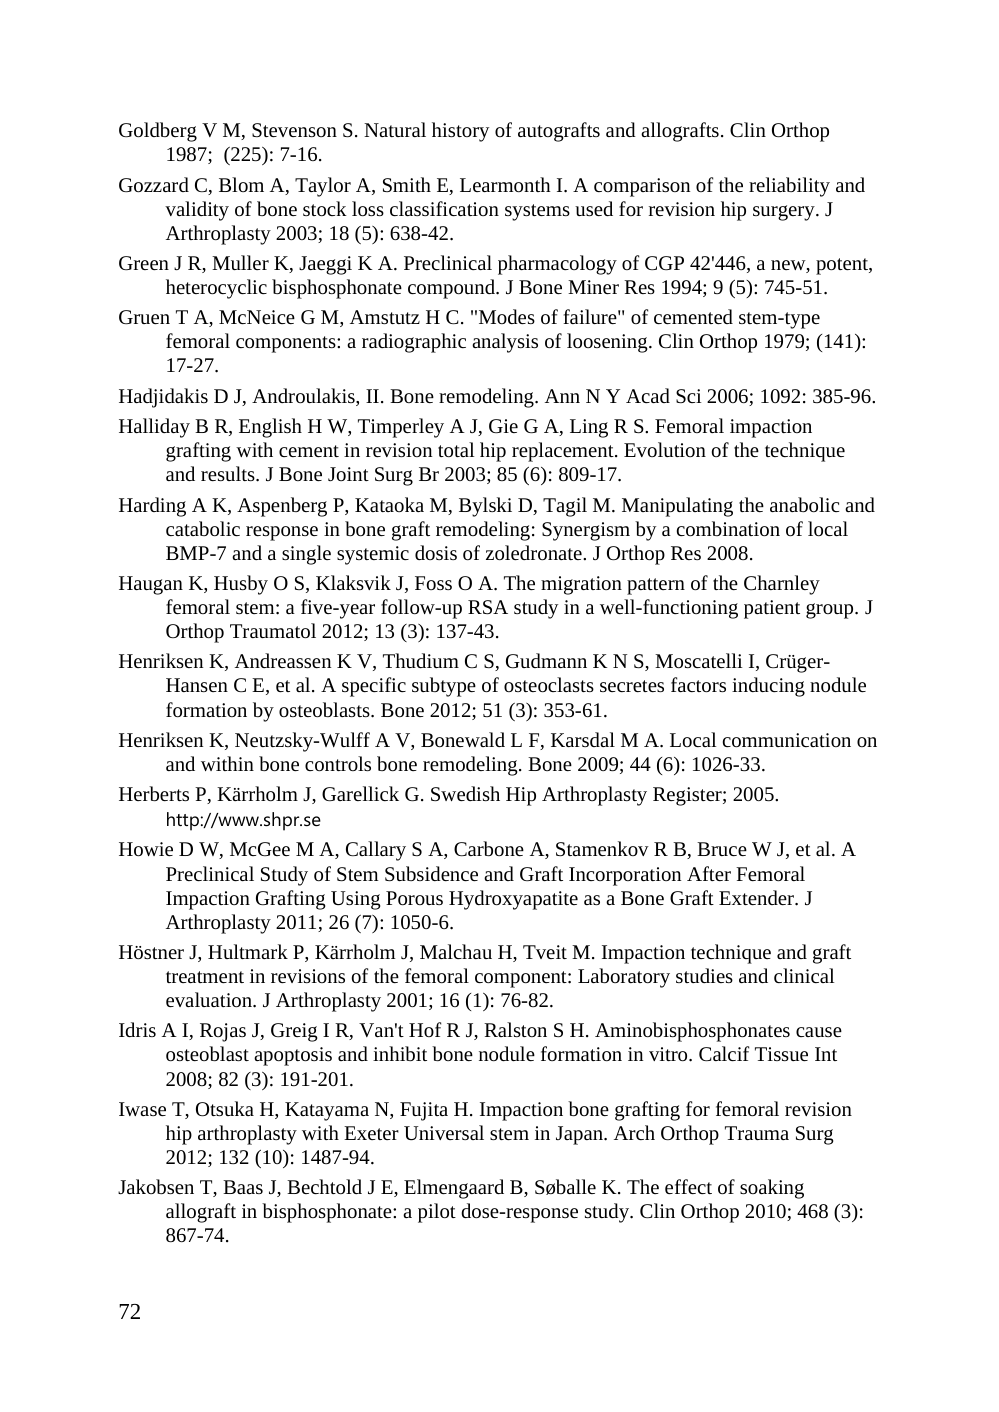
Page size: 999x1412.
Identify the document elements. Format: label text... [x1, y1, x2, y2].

text Herberts P, Kärrholm J, Garellick G. Swedish Hip Arthroplasty Register; 2005. http://www.shpr.se [118, 782, 880, 831]
text Gozzard C, Blom A, Taylor A, Smith E, Learmonth I. A comparison of the reliability and validity of bone stock loss classification systems used for revision hip surgery. J Arthroplasty 2003; 18 (5): 638-42. [118, 172, 880, 245]
text Haugan K, Husby O S, Klaksvik J, Foss O A. The migration pattern of the Charnley femoral stem: a five-year follow-up RSA study in a well-functioning patient group. J Orthop Traumatol 2012; 13 (3): 137-43. [118, 571, 880, 643]
text Jakobsen T, Baas J, Bechtold J E, Elmengaard B, Søballe K. The effect of soaking allograft in bisphosphonate: a pilot dose-response study. Clin Orthop 2010; 468 (3): 867-74. [118, 1175, 880, 1247]
text Howie D W, McGee M A, Callary S A, Carbone A, Stamenkov R B, Bruce W J, et al. A Preclinical Study of Stem Subsidence and Graft Incorporation After Femoral Impaction Grafting Using Porous Hydroxyapatite as a Bone Graft Extender. J Arthroplasty 2011; 26 (7): 1050-6. [118, 837, 880, 934]
text Harding A K, Aspenberg P, Kataoka M, Bylski D, Tagil M. Manipulating the anabolic and catabolic response in bone graft remodeling: Synergism by a combination of local BMP-7 and a single systemic dosis of zoledronate. J Orthop Res 2008. [118, 492, 880, 565]
text Henriksen K, Neutzsky-Wulff A V, Bonewald L F, Karsdal M A. Local communication on and within bone controls bone remodeling. Bone 2009; 44 (6): 1026-33. [118, 728, 880, 776]
text Hadjidakis D J, Androulakis, II. Bone remodeling. Ann N Y Acad Sci 2006; 1092: 385-96. [118, 384, 880, 408]
text Halliday B R, English H W, Timperley A J, Gie G A, Ling R S. Femoral impaction grafting with cement in revision total hip replacement. Evolution of the technique and results. J Bone Joint Surg Br 2003; 85 (6): 809-17. [118, 414, 880, 486]
text Henriksen K, Andreassen K V, Thudium C S, Gudmann K N S, Moscatelli I, Crüger-Hansen C E, et al. A specific subtype of osteoclasts secretes factors inducing nodule formation by osteoblasts. Bone 2012; 51 (3): 353-61. [118, 649, 880, 722]
text Goldberg V M, Stevenson S. Natural history of autografts and allografts. Clin Orthop 1987; (225): 7-16. [118, 118, 880, 166]
text Gruen T A, McNeice G M, Amstutz H C. "Modes of failure" of cemented stem-type femoral components: a radiographic analysis of loosening. Clin Orthop 1979; (141): 17-27. [118, 305, 880, 377]
text Idris A I, Rojas J, Greig I R, Van't Hof R J, Ralston S H. Aminobisphosphonates cause osteoblast apoptosis and inhibit bone nodule formation in vitro. Calcif Tissue Int 2008; 82 (3): 191-201. [118, 1018, 880, 1091]
text Iwase T, Otsuka H, Katayama N, Fujita H. Impaction bone grafting for femoral revision hip arthroplasty with Exeter Universal stem in Japan. Arch Orthop Trauma Surg 2012; 132 (10): 1487-94. [118, 1097, 880, 1169]
text Höstner J, Hultmark P, Kärrholm J, Malchau H, Tveit M. Impaction technique and graft treatment in revisions of the femoral component: Laboratory studies and clinical evaluation. J Arthroplasty 2001; 16 (1): 76-82. [118, 940, 880, 1012]
text Green J R, Muller K, Jaeggi K A. Preclinical pharmacology of CGP 42'446, a new, potent, heterocyclic bisphosphonate compound. J Bone Miner Res 1994; 9 (5): 745-51. [118, 251, 880, 299]
